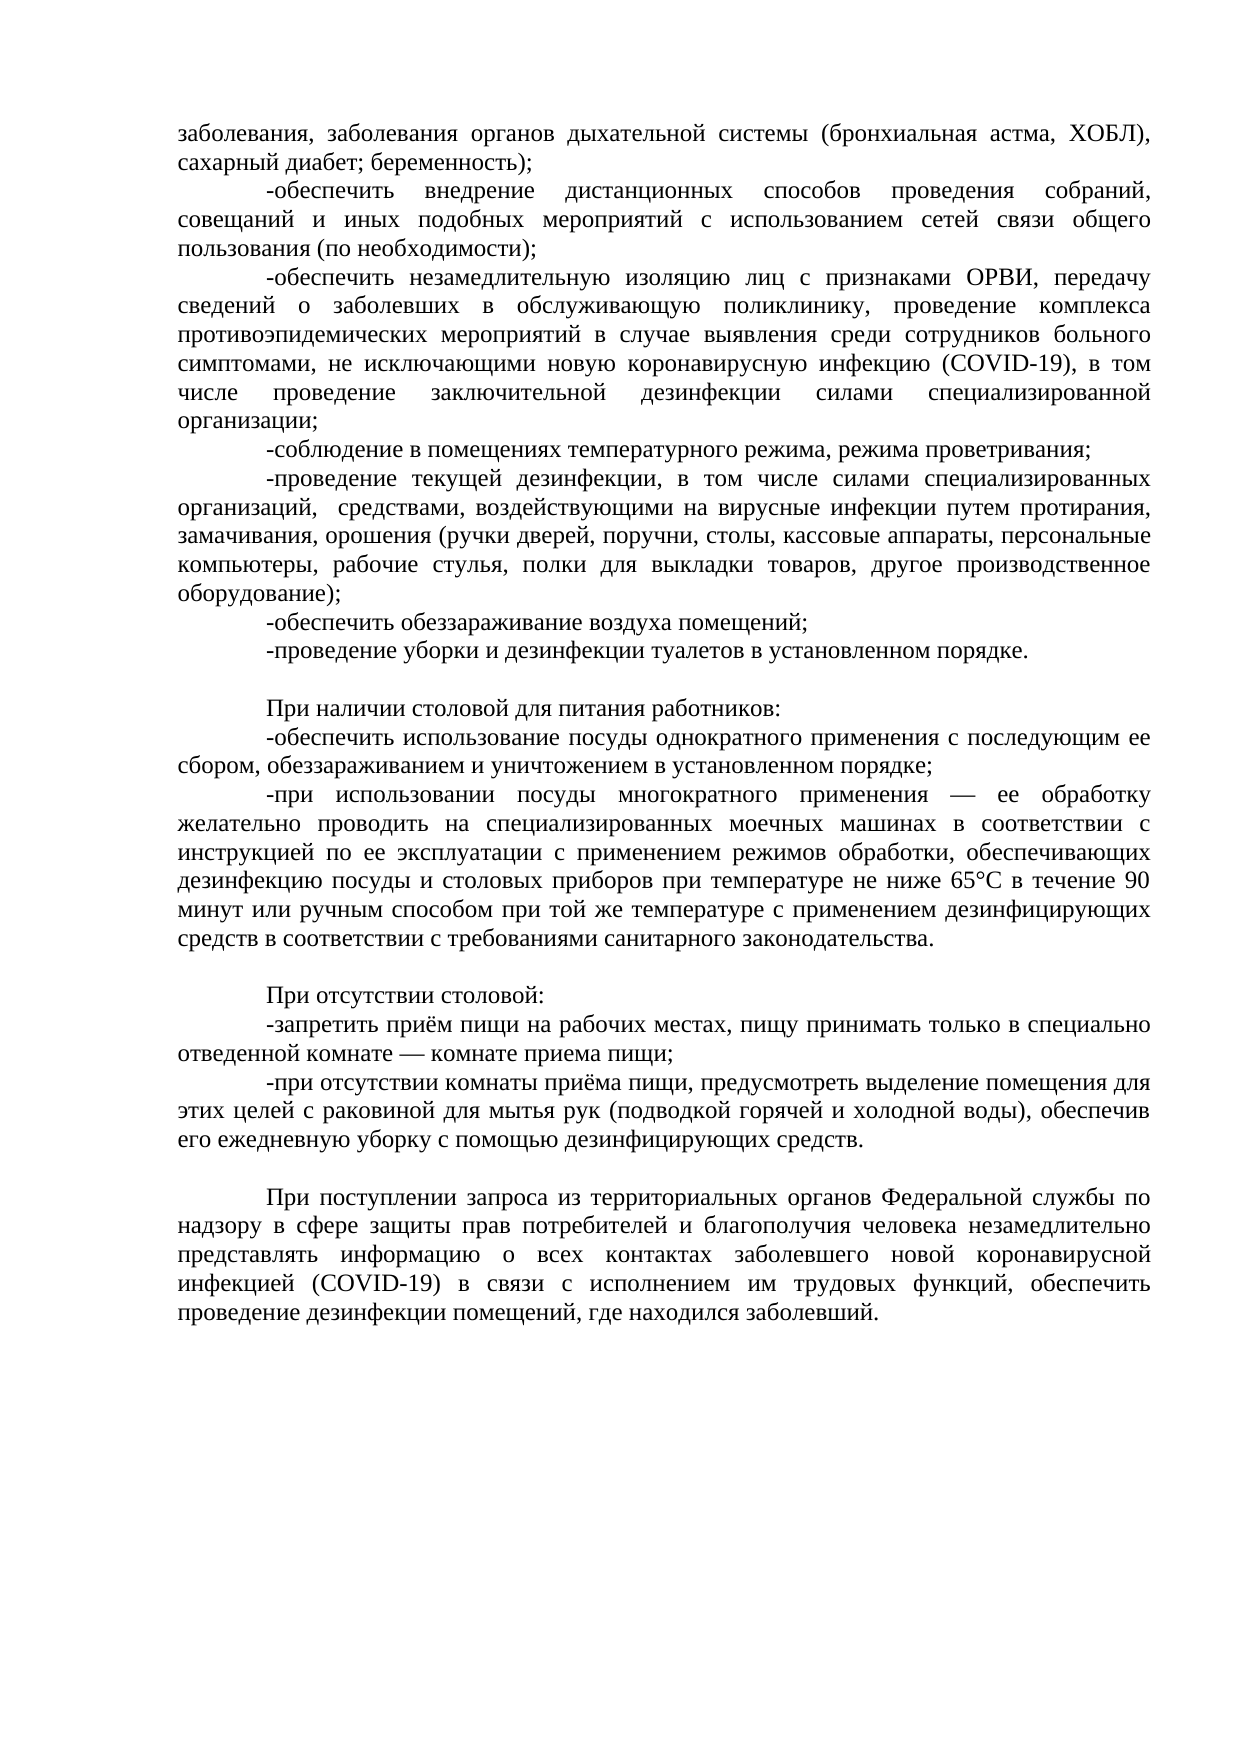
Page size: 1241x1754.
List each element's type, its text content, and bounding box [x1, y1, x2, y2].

text При отсутствии столовой: [177, 981, 1152, 1009]
text -обеспечить внедрение дистанционных способов проведения собраний, совещаний и иных подобных мероприятий с использованием сетей связи общего пользования (по необходимости); [177, 176, 1152, 262]
text -обеспечить незамедлительную изоляцию лиц с признаками ОРВИ, передачу сведений о заболевших в обслуживающую поликлинику, проведение комплекса противоэпидемических мероприятий в случае выявления среди сотрудников больного симптомами, не исключающими новую коронавирусную инфекцию (СОVID-19), в том числе проведение заключительной дезинфекции силами специализированной организации; [177, 262, 1152, 434]
text При поступлении запроса из территориальных органов Федеральной службы по надзору в сфере защиты прав потребителей и благополучия человека незамедлительно представлять информацию о всех контактах заболевшего новой коронавирусной инфекцией (COVID-19) в связи с исполнением им трудовых функций, обеспечить проведение дезинфекции помещений, где находился заболевший. [177, 1182, 1152, 1326]
text -обеспечить обеззараживание воздуха помещений; [177, 607, 1152, 636]
text -при использовании посуды многократного применения — ее обработку желательно проводить на специализированных моечных машинах в соответствии с инструкцией по ее эксплуатации с применением режимов обработки, обеспечивающих дезинфекцию посуды и столовых приборов при температуре не ниже 65°С в течение 90 минут или ручным способом при той же температуре с применением дезинфицирующих средств в соответствии с требованиями санитарного законодательства. [177, 779, 1152, 952]
text -обеспечить использование посуды однократного применения с последующим ее сбором, обеззараживанием и уничтожением в установленном порядке; [177, 722, 1152, 779]
text -запретить приём пищи на рабочих местах, пищу принимать только в специально отведенной комнате — комнате приема пищи; [177, 1009, 1152, 1067]
text При наличии столовой для питания работников: [177, 693, 1152, 722]
text -проведение уборки и дезинфекции туалетов в установленном порядке. [177, 636, 1152, 664]
text -при отсутствии комнаты приёма пищи, предусмотреть выделение помещения для этих целей с раковиной для мытья рук (подводкой горячей и холодной воды), обеспечив его ежедневную уборку с помощью дезинфицирующих средств. [177, 1067, 1152, 1153]
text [177, 118, 1152, 176]
text -проведение текущей дезинфекции, в том числе силами специализированных организаций, средствами, воздействующими на вирусные инфекции путем протирания, замачивания, орошения (ручки дверей, поручни, столы, кассовые аппараты, персональные компьютеры, рабочие стулья, полки для выкладки товаров, другое производственное оборудование); [177, 463, 1152, 607]
text -соблюдение в помещениях температурного режима, режима проветривания; [177, 434, 1152, 463]
